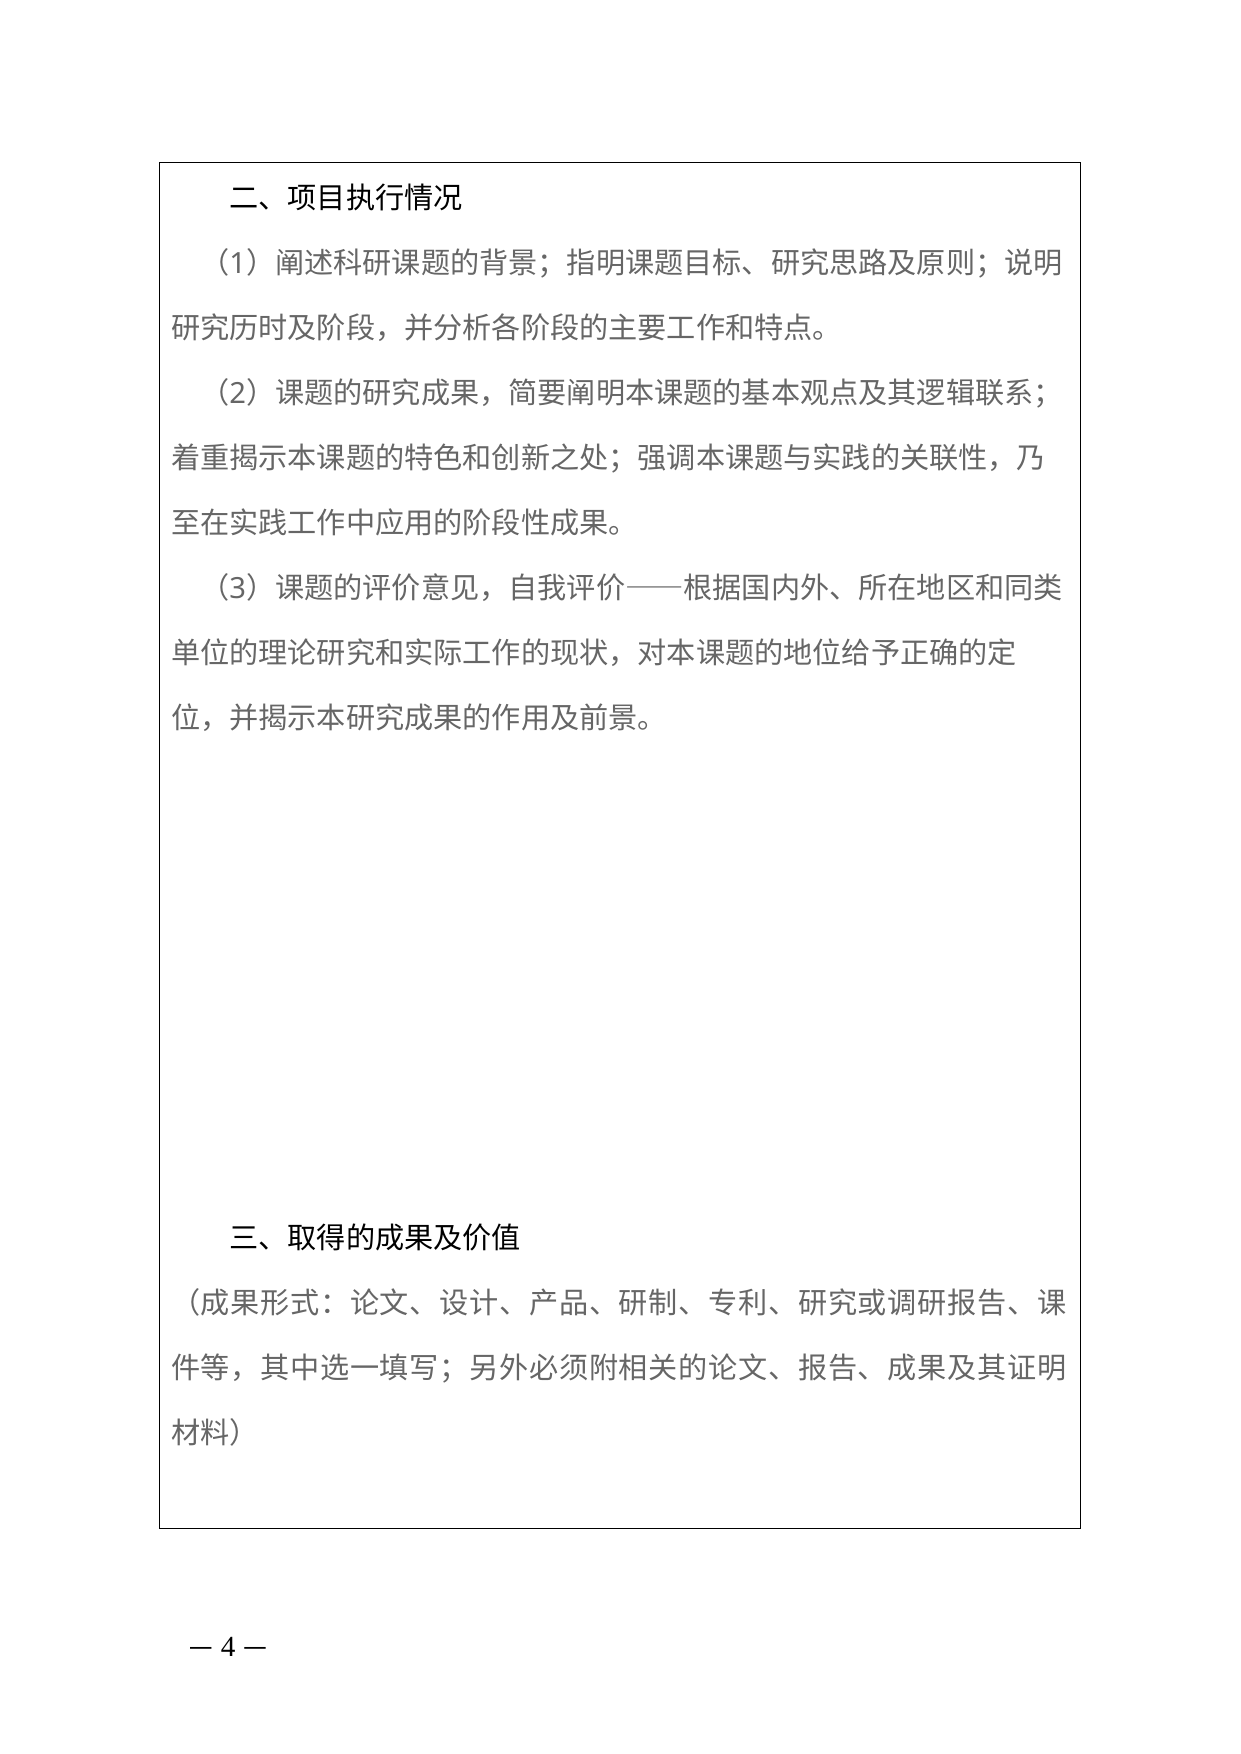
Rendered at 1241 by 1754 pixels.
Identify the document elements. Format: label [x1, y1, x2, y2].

table_cell [160, 163, 1080, 1528]
